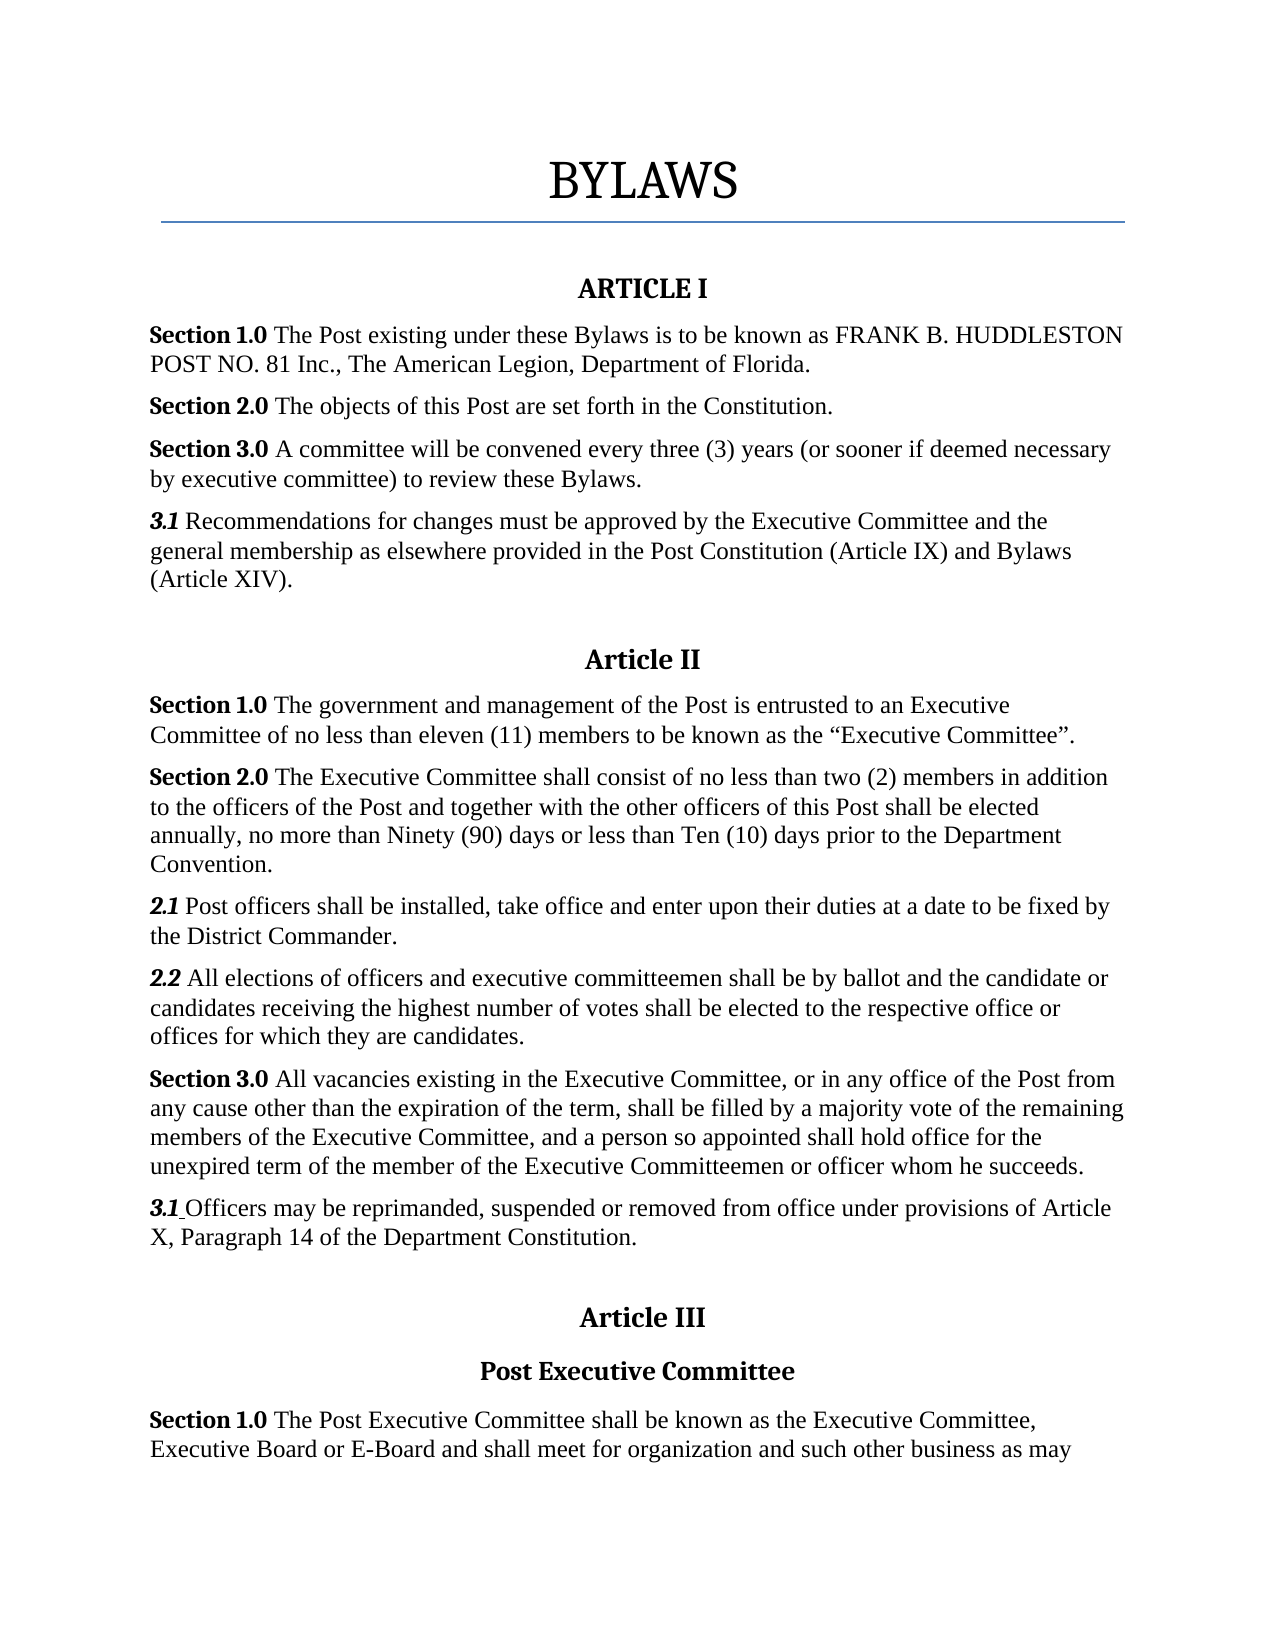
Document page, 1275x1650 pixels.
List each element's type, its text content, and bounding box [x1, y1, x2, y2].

subtitle ARTICLE I [161, 273, 1125, 306]
text Section 2.0 The objects of this Post are set forth in the Constitution. [150, 391, 1125, 421]
text 3.1 Recommendations for changes must be approved by the Executive Committee and the general membership as elsewhere provided in the Post Constitution (Article IX) and Bylaws (Article XIV). [150, 506, 1125, 593]
text 3.1 Officers may be reprimanded, suspended or removed from office under provisions of Article X, Paragraph 14 of the Department Constitution. [150, 1193, 1125, 1251]
subtitle Article III [161, 1301, 1125, 1335]
subtitle Post Executive Committee [150, 1356, 1125, 1387]
text Section 1.0 The Post existing under these Bylaws is to be known as FRANK B. HUDDLESTON POST NO. 81 Inc., The American Legion, Department of Florida. [150, 320, 1125, 378]
text 2.1 Post officers shall be installed, take office and enter upon their duties at a date to be fixed by the District Commander. [150, 891, 1125, 950]
text Section 3.0 A committee will be convened every three (3) years (or sooner if deemed necessary by executive committee) to review these Bylaws. [150, 434, 1125, 493]
title BYLAWS [161, 150, 1125, 221]
subtitle Article II [161, 643, 1125, 677]
text Section 3.0 All vacancies existing in the Executive Committee, or in any office of the Post from any cause other than the expiration of the term, shall be filled by a majority vote of the remaining members of the Executive Committee, and a person so appointed shall hold office for the unexpired term of the member of the Executive Committeemen or officer whom he succeeds. [150, 1064, 1125, 1179]
text Section 2.0 The Executive Committee shall consist of no less than two (2) members in addition to the officers of the Post and together with the other officers of this Post shall be elected annually, no more than Ninety (90) days or less than Ten (10) days prior to the Department Convention. [150, 762, 1125, 878]
text Section 1.0 The government and management of the Post is entrusted to an Executive Committee of no less than eleven (11) members to be known as the “Executive Committee”. [150, 690, 1125, 749]
text 2.2 All elections of officers and executive committeemen shall be by ballot and the candidate or candidates receiving the highest number of votes shall be elected to the respective office or offices for which they are candidates. [150, 963, 1125, 1050]
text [150, 1405, 1125, 1463]
